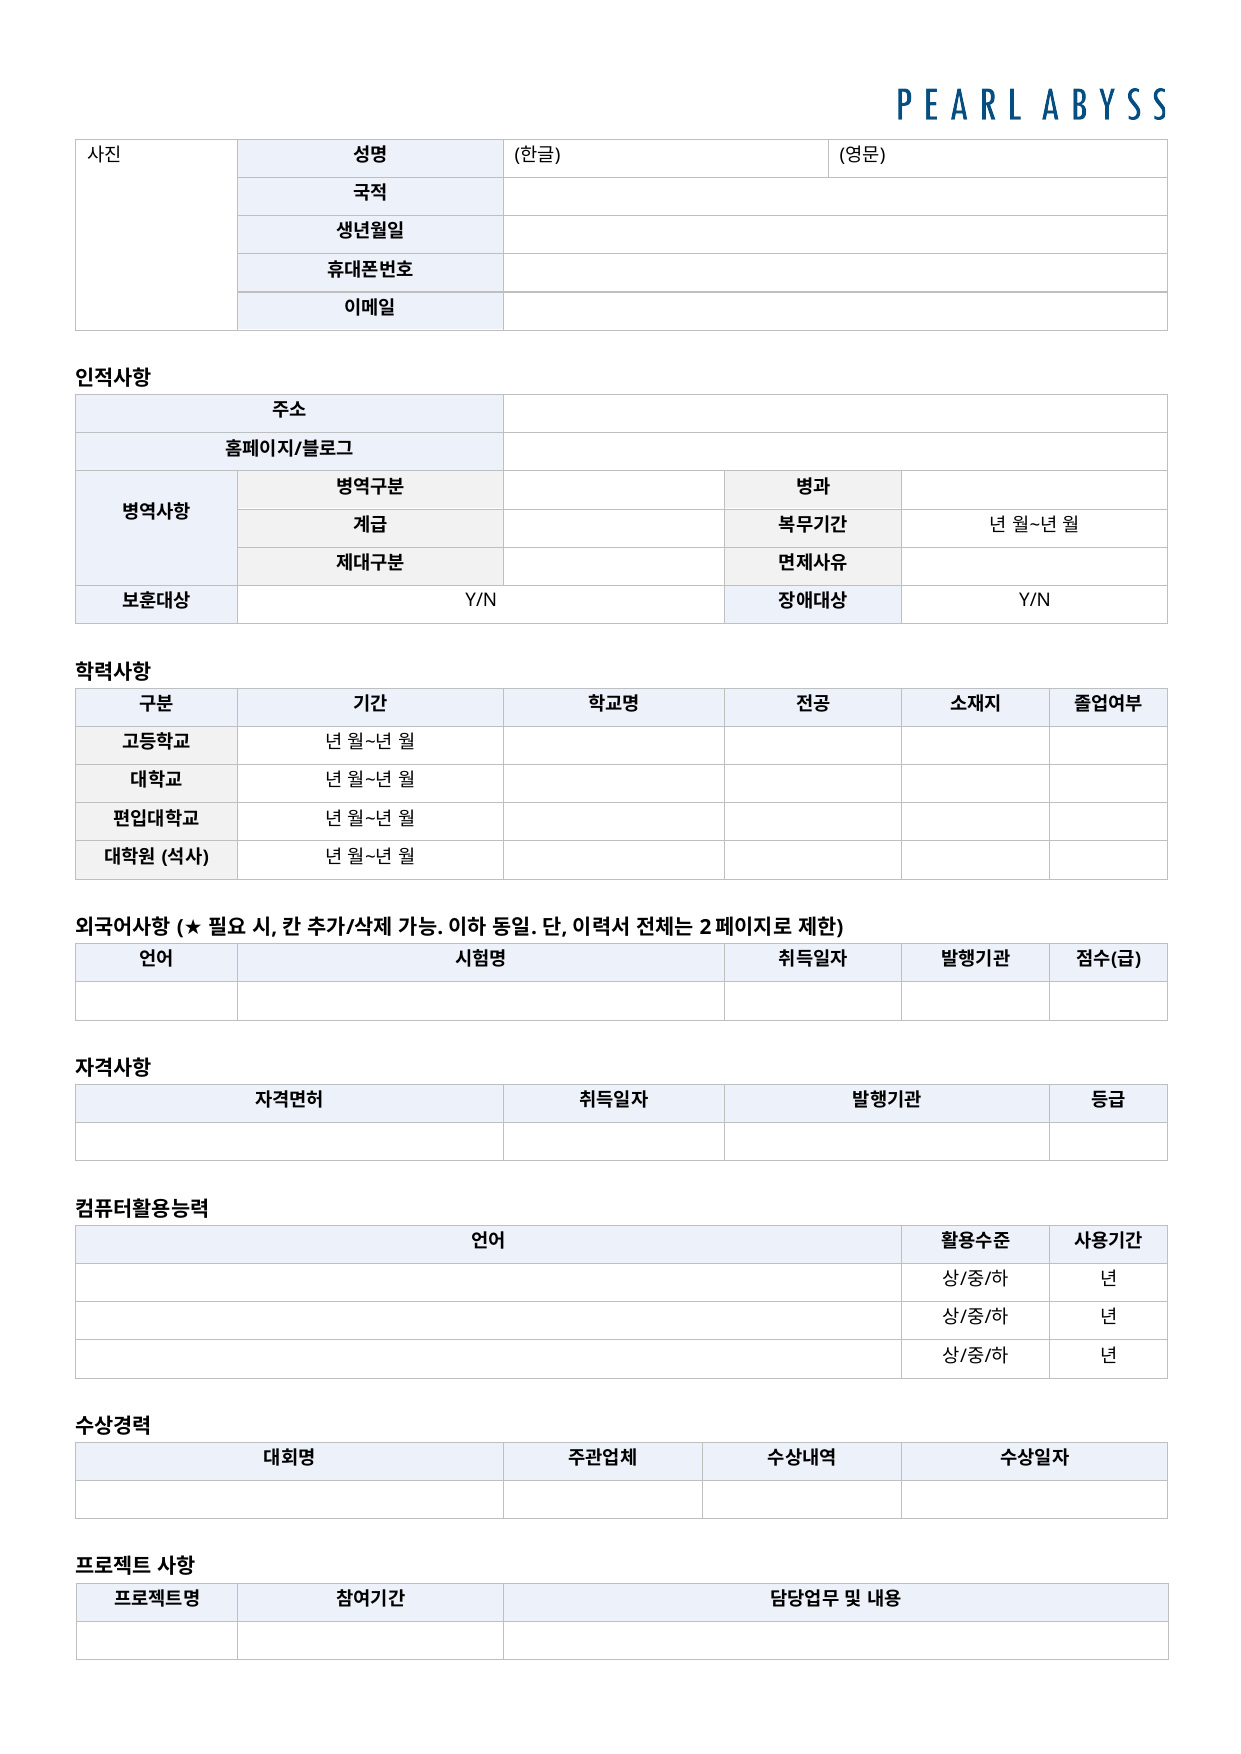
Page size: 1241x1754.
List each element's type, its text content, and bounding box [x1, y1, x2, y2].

table_cell [902, 803, 1049, 840]
table_cell 편입대학교 [76, 803, 237, 840]
table_cell [1050, 803, 1167, 840]
text 프로젝트 사항 [75, 1550, 1165, 1580]
table_cell [902, 1481, 1167, 1518]
table_header 기간 [238, 689, 503, 726]
table_cell [1050, 727, 1167, 764]
table_cell 상/중/하 [902, 1340, 1049, 1377]
table_cell 대학원 (석사) [76, 841, 237, 879]
table_header 주소 [76, 395, 503, 432]
table_cell 병역사항 [76, 471, 237, 585]
table_cell [902, 548, 1167, 585]
table_cell [1050, 1123, 1167, 1160]
table_cell [238, 1622, 503, 1659]
table_header 발행기관 [902, 944, 1049, 981]
table_cell [725, 1123, 1049, 1160]
table_header 프로젝트명 [77, 1584, 237, 1621]
table_cell [504, 293, 1167, 329]
table_header 수상내역 [703, 1443, 901, 1480]
table_cell 상/중/하 [902, 1302, 1049, 1339]
table_header 사진 [76, 140, 237, 329]
table_cell [504, 765, 724, 802]
table_cell 년 월~년 월 [238, 765, 503, 802]
table_cell 이메일 [238, 293, 503, 329]
table_cell [504, 433, 1167, 470]
table_cell [504, 1481, 702, 1518]
table_header 취득일자 [725, 944, 901, 981]
table_cell [504, 216, 1167, 253]
table_cell 휴대폰번호 [238, 254, 503, 291]
picture [898, 88, 1166, 120]
text 학력사항 [75, 655, 1165, 685]
table_cell [725, 841, 901, 879]
table_cell [504, 510, 724, 547]
table_header 주관업체 [504, 1443, 702, 1480]
table_cell Y/N [238, 586, 724, 623]
text 자격사항 [75, 1051, 1165, 1081]
table_header 언어 [76, 944, 237, 981]
table_cell 년 월~년 월 [902, 510, 1167, 547]
text 외국어사항 (★ 필요 시, 칸 추가/삭제 가능. 이하 동일. 단, 이력서 전체는 2페이지로 제한) [75, 910, 1165, 941]
table_header 수상일자 [902, 1443, 1167, 1480]
table_cell [76, 1340, 901, 1377]
table_cell [77, 1622, 237, 1659]
table_cell 국적 [238, 178, 503, 215]
table_cell 년 월~년 월 [238, 841, 503, 879]
table_cell [902, 841, 1049, 879]
table_header 구분 [76, 689, 237, 726]
table_cell [703, 1481, 901, 1518]
table_header 발행기관 [725, 1085, 1049, 1122]
table_cell [902, 471, 1167, 508]
table_header 학교명 [504, 689, 724, 726]
table_cell 년 [1050, 1264, 1167, 1301]
table_header 소재지 [902, 689, 1049, 726]
table_cell 보훈대상 [76, 586, 237, 623]
table_header 담당업무 및 내용 [504, 1584, 1168, 1621]
table_cell [1050, 841, 1167, 879]
table_header 시험명 [238, 944, 724, 981]
table_header 대회명 [76, 1443, 503, 1480]
table_cell [725, 982, 901, 1019]
table_cell 병과 [725, 471, 901, 508]
table_cell [902, 765, 1049, 802]
table_cell [902, 727, 1049, 764]
table_cell [902, 982, 1049, 1019]
text 컴퓨터활용능력 [75, 1192, 1165, 1222]
table_cell 홈페이지/블로그 [76, 433, 503, 470]
table_header 졸업여부 [1050, 689, 1167, 726]
table_header 취득일자 [504, 1085, 724, 1122]
table_cell [504, 548, 724, 585]
table_cell [238, 982, 724, 1019]
table_cell [725, 765, 901, 802]
table_cell 상/중/하 [902, 1264, 1049, 1301]
table_cell [504, 803, 724, 840]
table_header 언어 [76, 1226, 901, 1263]
table_header 점수(급) [1050, 944, 1167, 981]
text 수상경력 [75, 1409, 1165, 1439]
table_header 전공 [725, 689, 901, 726]
table_cell [1050, 982, 1167, 1019]
table_header 참여기간 [238, 1584, 503, 1621]
table_cell 제대구분 [238, 548, 503, 585]
table_header [504, 395, 1167, 432]
table_cell 년 월~년 월 [238, 803, 503, 840]
table_cell [504, 841, 724, 879]
text 인적사항 [75, 361, 1165, 391]
table_cell [76, 1481, 503, 1518]
table_cell 병역구분 [238, 471, 503, 508]
table_cell [76, 1123, 503, 1160]
table_cell [725, 727, 901, 764]
table_cell 생년월일 [238, 216, 503, 253]
table_header 등급 [1050, 1085, 1167, 1122]
table_cell [504, 1123, 724, 1160]
table_cell 년 월~년 월 [238, 727, 503, 764]
table_cell [504, 178, 1167, 215]
table_header (한글) [504, 140, 828, 177]
table_header 활용수준 [902, 1226, 1049, 1263]
table_cell [76, 982, 237, 1019]
table_cell 장애대상 [725, 586, 901, 623]
table_header (영문) [829, 140, 1167, 177]
table_cell 대학교 [76, 765, 237, 802]
table_cell 고등학교 [76, 727, 237, 764]
table_cell [76, 1302, 901, 1339]
table_header 자격면허 [76, 1085, 503, 1122]
table_cell [725, 803, 901, 840]
table_cell Y/N [902, 586, 1167, 623]
table_cell 년 [1050, 1302, 1167, 1339]
table_cell [504, 1622, 1168, 1659]
table_cell 계급 [238, 510, 503, 547]
table_cell 년 [1050, 1340, 1167, 1377]
table_cell [1050, 765, 1167, 802]
table_cell [504, 254, 1167, 291]
table_cell [76, 1264, 901, 1301]
table_cell 면제사유 [725, 548, 901, 585]
table_cell [504, 727, 724, 764]
table_header 성명 [238, 140, 503, 177]
table_header 사용기간 [1050, 1226, 1167, 1263]
table_cell [504, 471, 724, 508]
table_cell 복무기간 [725, 510, 901, 547]
